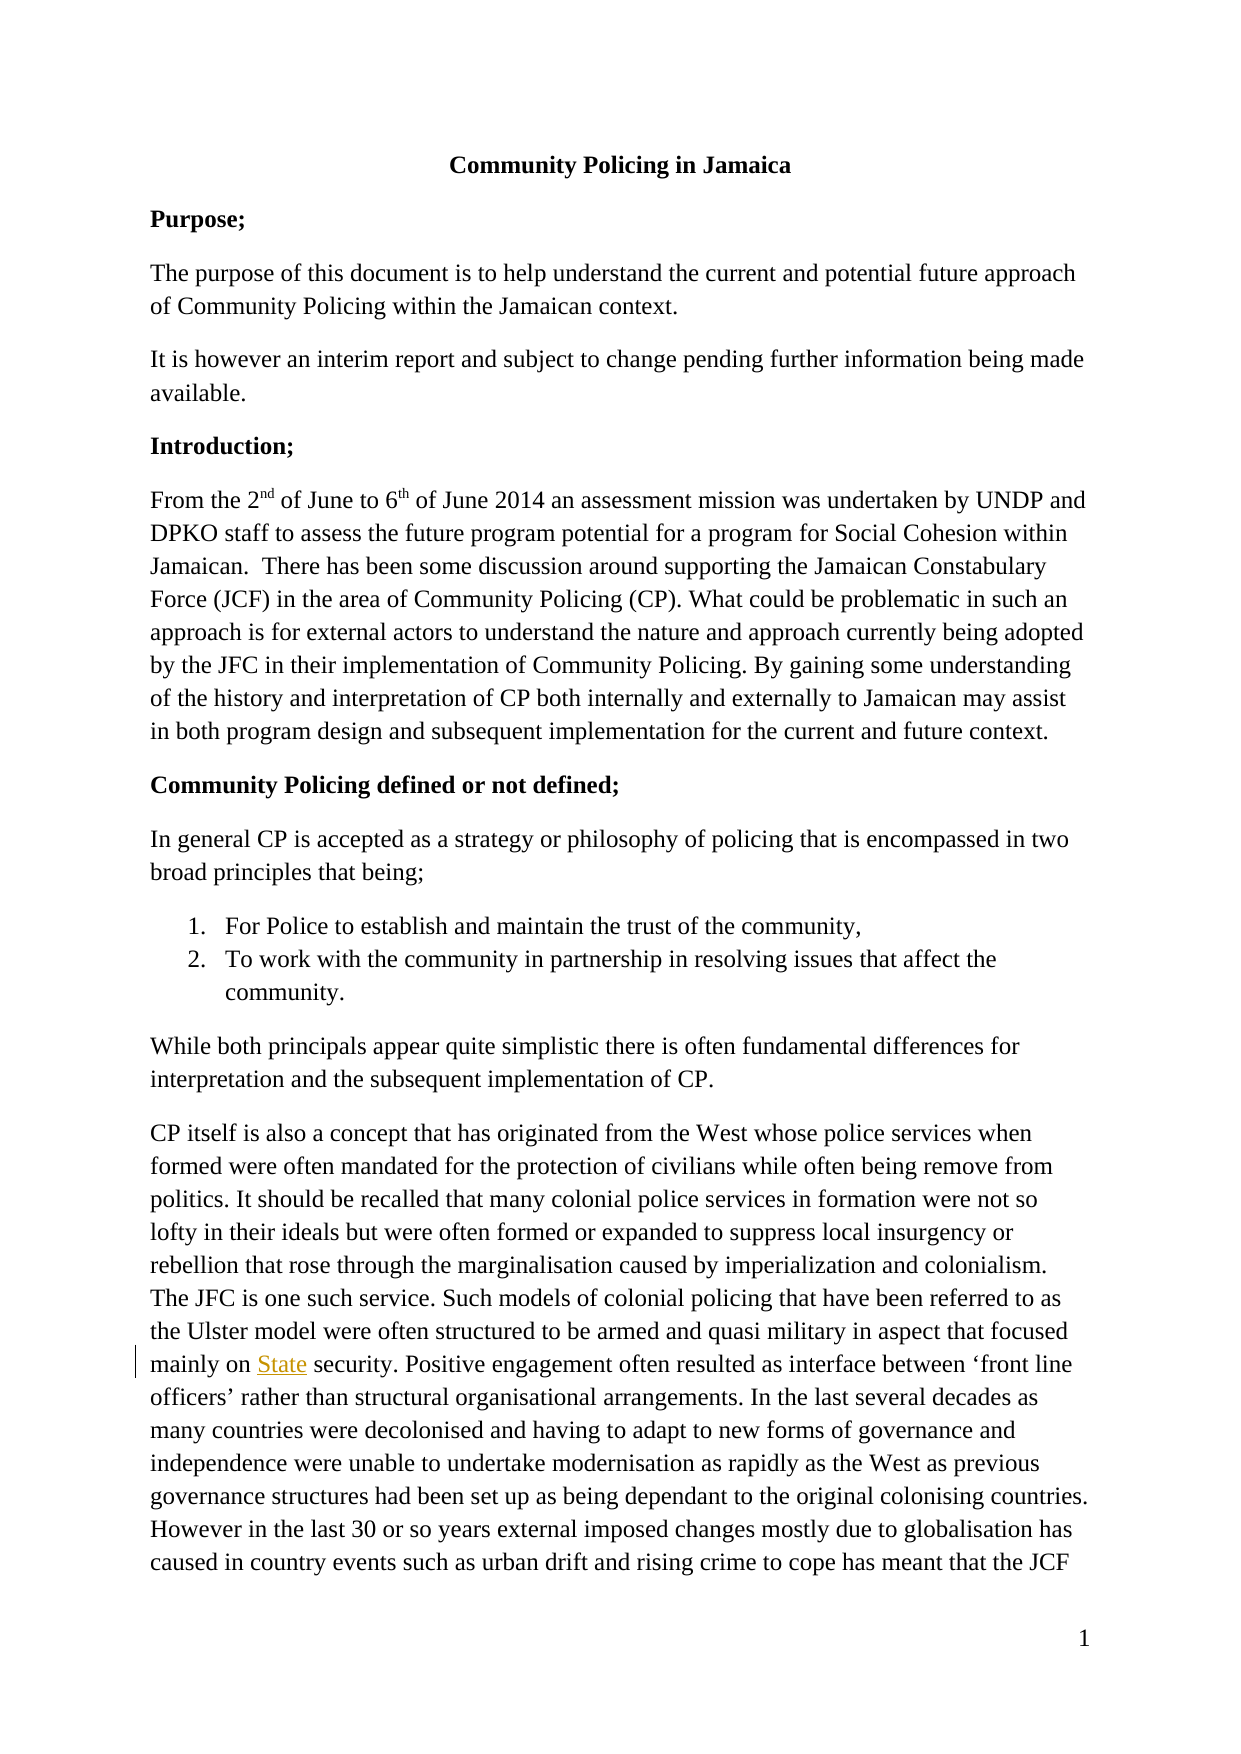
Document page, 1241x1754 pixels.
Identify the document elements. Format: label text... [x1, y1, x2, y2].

text Community Policing defined or not defined; [150, 770, 1090, 799]
text It is however an interim report and subject to change pending further information being made available. [150, 344, 1090, 406]
text Purpose; [150, 204, 1090, 233]
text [150, 1118, 1090, 1576]
list For Police to establish and maintain the trust of the community, [187, 911, 1090, 940]
text In general CP is accepted as a strategy or philosophy of policing that is encompassed in two broad principles that being; [150, 824, 1090, 886]
list To work with the community in partnership in resolving issues that affect the community. [187, 944, 1090, 1006]
text The purpose of this document is to help understand the current and potential future approach of Community Policing within the Jamaican context. [150, 258, 1090, 319]
text From the 2nd of June to 6th of June 2014 an assessment mission was undertaken by UNDP and DPKO staff to assess the future program potential for a program for Social Cohesion within Jamaican. There has been some discussion around supporting the Jamaican Constabulary Force (JCF) in the area of Community Policing (CP). What could be problematic in such an approach is for external actors to understand the nature and approach currently being adopted by the JFC in their implementation of Community Policing. By gaining some understanding of the history and interpretation of CP both internally and externally to Jamaican may assist in both program design and subsequent implementation for the current and future context. [150, 485, 1090, 745]
text While both principals appear quite simplistic there is often fundamental differences for interpretation and the subsequent implementation of CP. [150, 1031, 1090, 1093]
text Community Policing in Jamaica [150, 150, 1090, 179]
text Introduction; [150, 431, 1090, 460]
